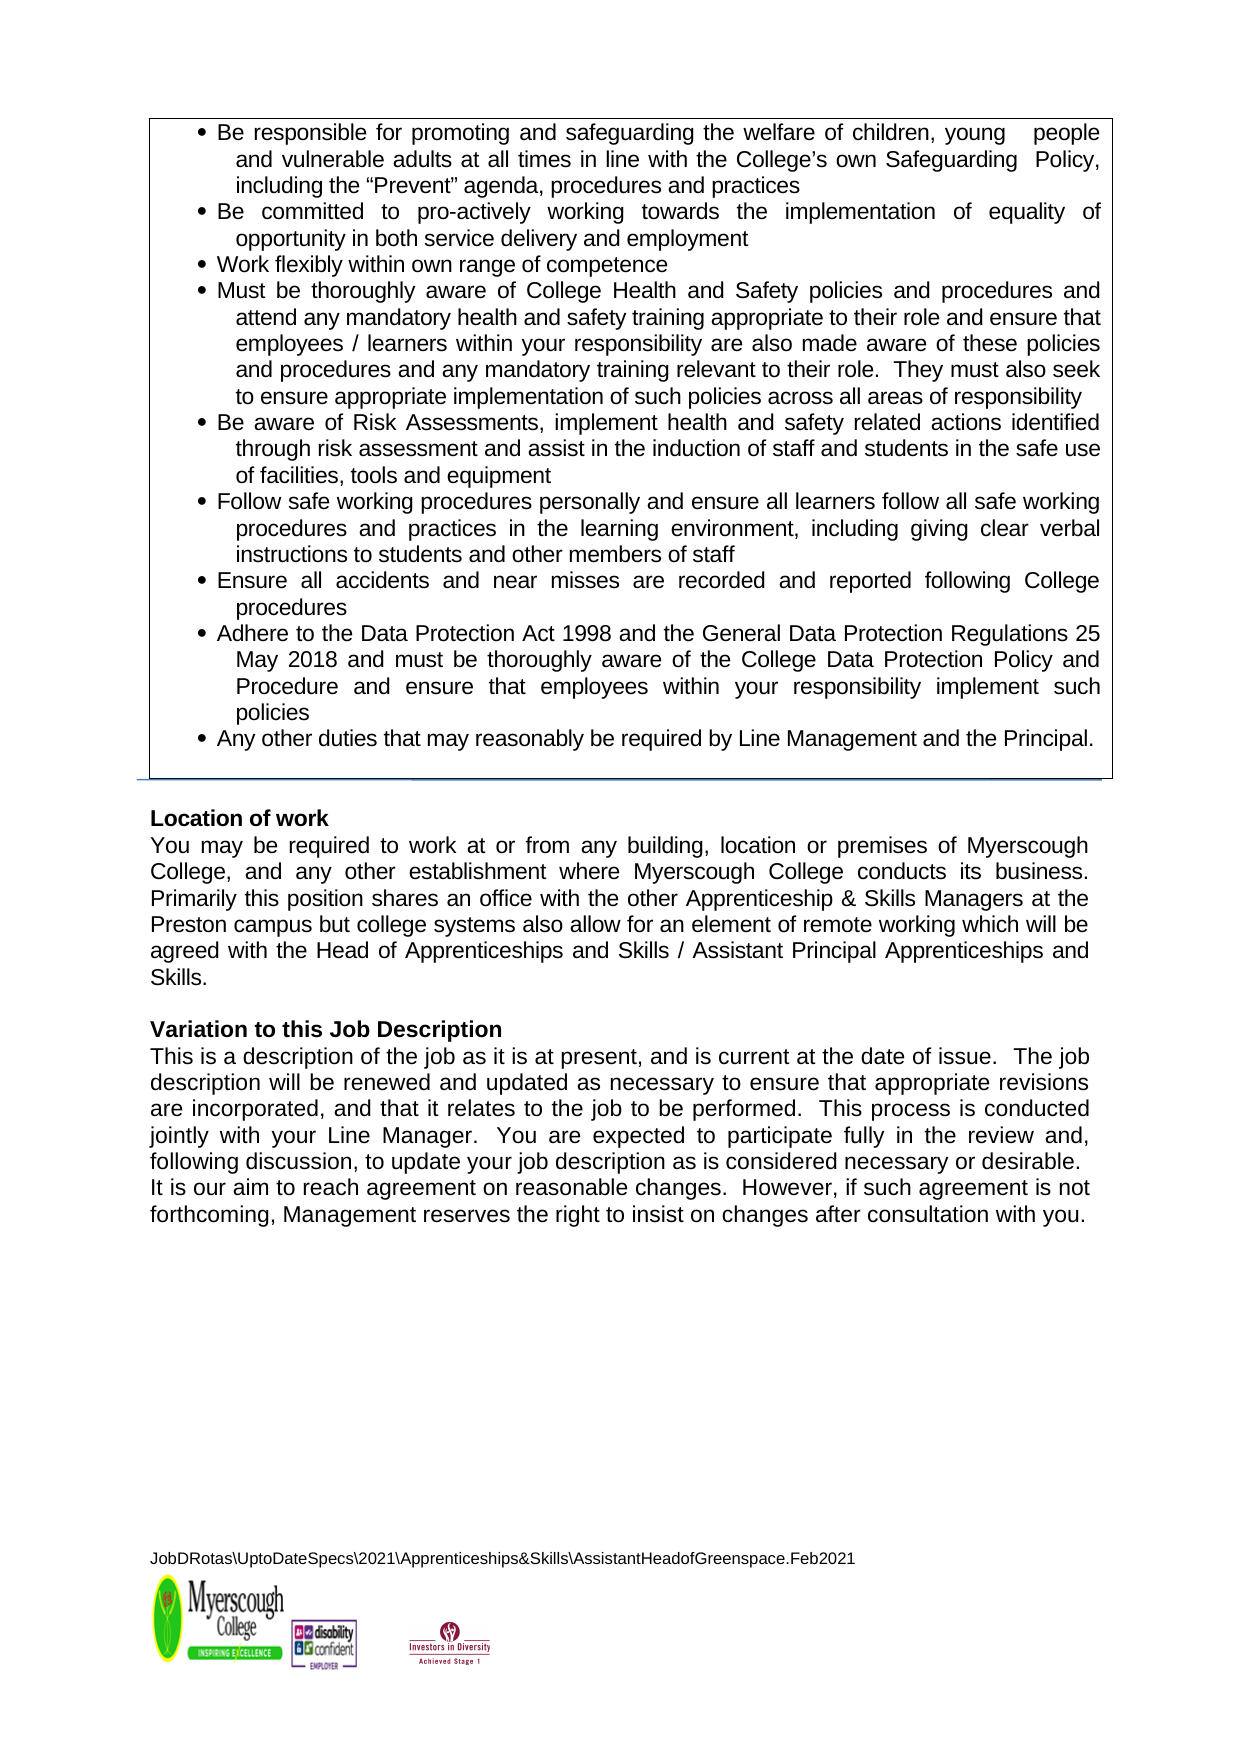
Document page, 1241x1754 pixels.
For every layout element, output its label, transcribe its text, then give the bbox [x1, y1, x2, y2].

text Location of work [150, 805, 1090, 832]
text You may be required to work at or from any building, location or premises of Myerscough College, and any other establishment where Myerscough College conducts its business. Primarily this position shares an office with the other Apprenticeship & Skills Managers at the Preston campus but college systems also allow for an element of remote working which will be agreed with the Head of Apprenticeships and Skills / Assistant Principal Apprenticeships and Skills. [150, 832, 1090, 990]
text This is a description of the job as it is at present, and is current at the date of issue. The job description will be renewed and updated as necessary to ensure that appropriate revisions are incorporated, and that it relates to the job to be performed. This process is conducted jointly with your Line Manager. You are expected to participate fully in the review and, following discussion, to update your job description as is considered necessary or desirable. It is our aim to reach agreement on reasonable changes. However, if such agreement is not forthcoming, Management reserves the right to insist on changes after consultation with you. [150, 1043, 1090, 1227]
picture [150, 1568, 361, 1672]
picture [408, 1620, 490, 1665]
text Variation to this Job Description [150, 1016, 1090, 1043]
